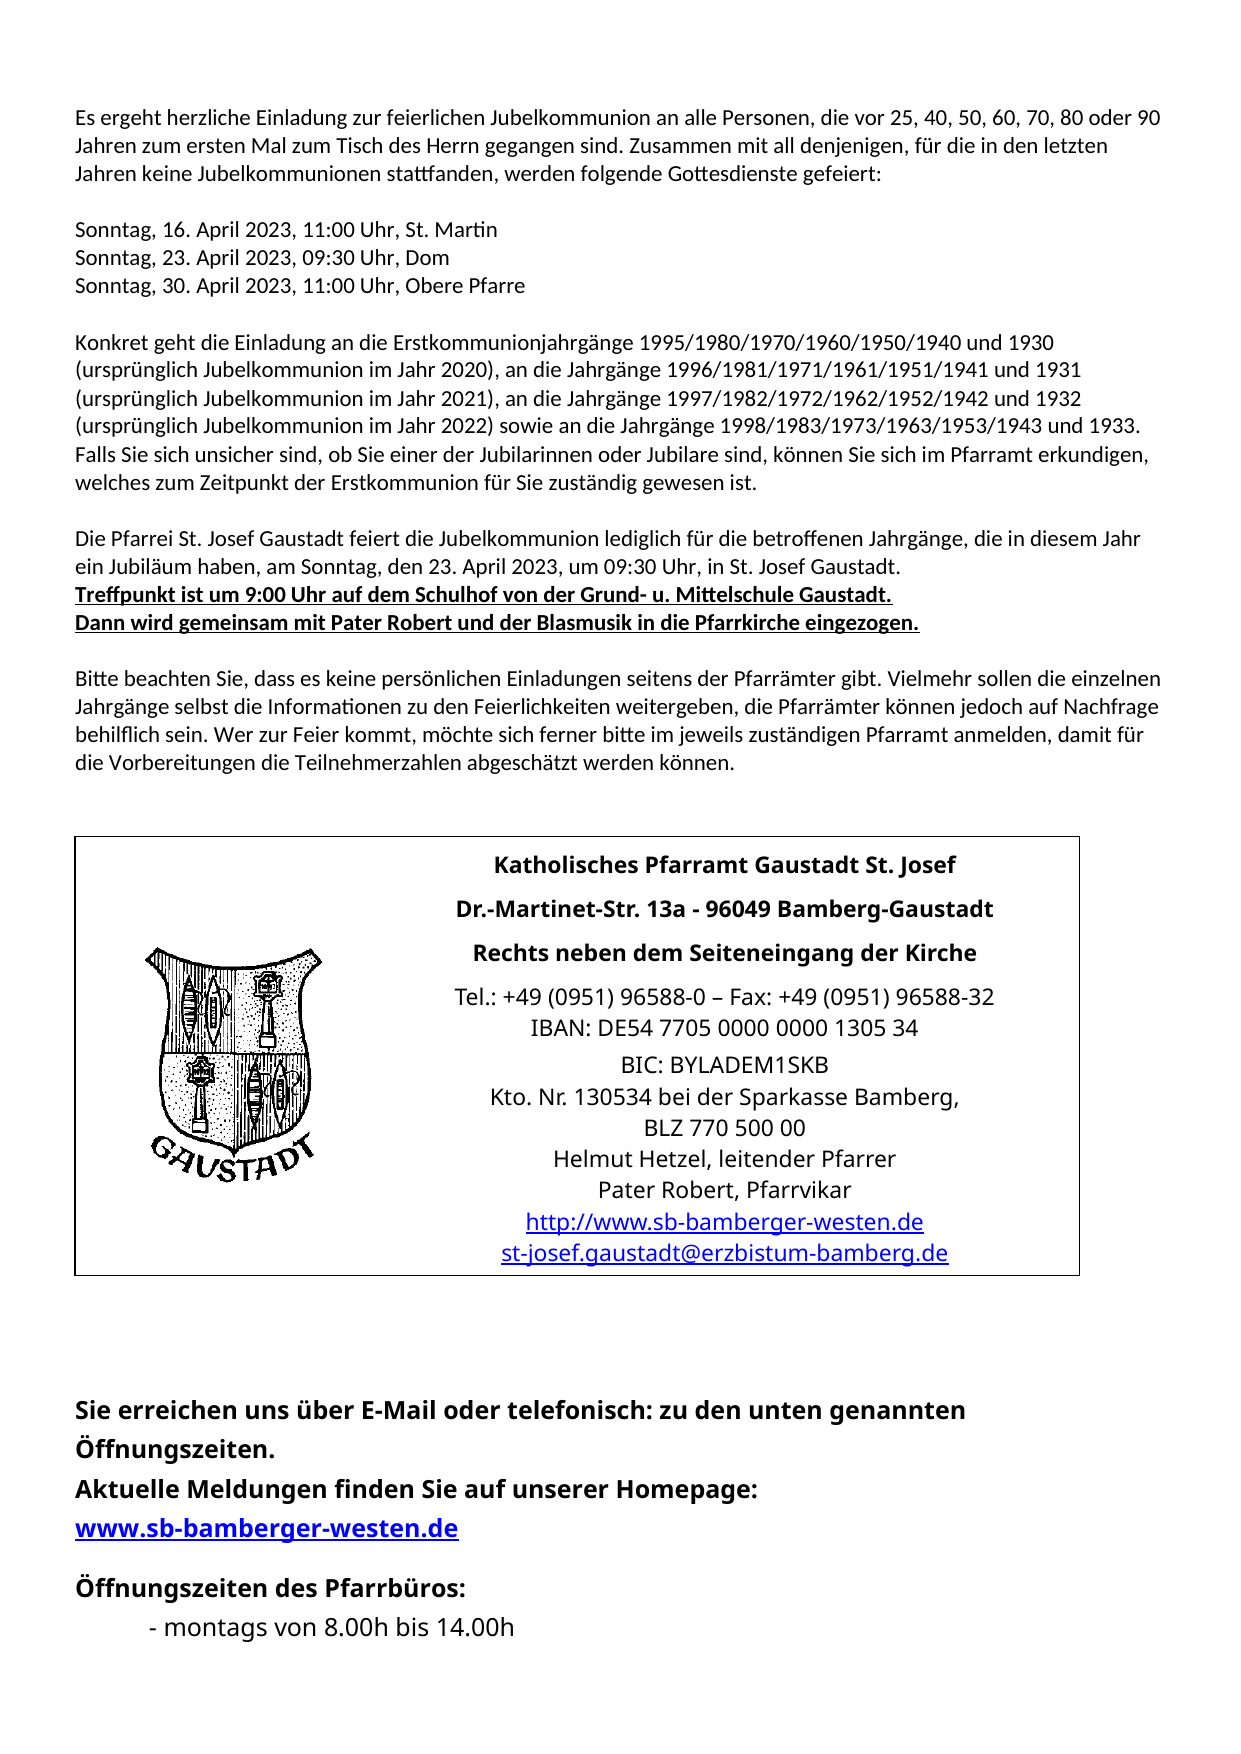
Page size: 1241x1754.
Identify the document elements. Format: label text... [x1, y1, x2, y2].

text Sonntag, 30. April 2023, 11:00 Uhr, Obere Pfarre [75, 272, 1165, 299]
text Dann wird gemeinsam mit Pater Robert und der Blasmusik in die Pfarrkirche eingezogen. [75, 608, 1165, 636]
text Aktuelle Meldungen finden Sie auf unserer Homepage: [75, 1471, 1165, 1505]
text Sie erreichen uns über E-Mail oder telefonisch: zu den unten genannten Öffnungszeiten. [75, 1393, 1165, 1466]
text Sonntag, 16. April 2023, 11:00 Uhr, St. Martin [75, 216, 1165, 243]
table_header Katholisches Pfarramt Gaustadt St. Josef Dr.-Martinet-Str. 13a - 96049 Bamberg-Gaustadt Rechts neben dem Seiteneingang der Kirche Tel.: +49 (0951) 96588-0 – Fax: +49 (0951) 96588-32 IBAN: DE54 7705 0000 0000 1305 34 BIC: BYLADEM1SKB Kto. Nr. 130534 bei der Sparkasse Bamberg, BLZ 770 500 00 Helmut Hetzel, leitender Pfarrer Pater Robert, Pfarrvikar http://www.sb-bamberger-westen.de st-josef.gaustadt@erzbistum-bamberg.de [370, 837, 1079, 1274]
text Bitte beachten Sie, dass es keine persönlichen Einladungen seitens der Pfarrämter gibt. Vielmehr sollen die einzelnen Jahrgänge selbst die Informationen zu den Feierlichkeiten weitergeben, die Pfarrämter können jedoch auf Nachfrage behilflich sein. Wer zur Feier kommt, möchte sich ferner bitte im jeweils zuständigen Pfarramt anmelden, damit für die Vorbereitungen die Teilnehmerzahlen abgeschätzt werden können. [75, 664, 1165, 776]
text Die Pfarrei St. Josef Gaustadt feiert die Jubelkommunion lediglich für die betroffenen Jahrgänge, die in diesem Jahr ein Jubiläum haben, am Sonntag, den 23. April 2023, um 09:30 Uhr, in St. Josef Gaustadt. Treffpunkt ist um 9:00 Uhr auf dem Schulhof von der Grund- u. Mittelschule Gaustadt. [75, 524, 1165, 608]
table_header [76, 837, 370, 1274]
text Es ergeht herzliche Einladung zur feierlichen Jubelkommunion an alle Personen, die vor 25, 40, 50, 60, 70, 80 oder 90 Jahren zum ersten Mal zum Tisch des Herrn gegangen sind. Zusammen mit all denjenigen, für die in den letzten Jahren keine Jubelkommunionen stattfanden, werden folgende Gottesdienste gefeiert: [75, 103, 1165, 187]
text Konkret geht die Einladung an die Erstkommunionjahrgänge 1995/1980/1970/1960/1950/1940 und 1930 (ursprünglich Jubelkommunion im Jahr 2020), an die Jahrgänge 1996/1981/1971/1961/1951/1941 und 1931 (ursprünglich Jubelkommunion im Jahr 2021), an die Jahrgänge 1997/1982/1972/1962/1952/1942 und 1932 (ursprünglich Jubelkommunion im Jahr 2022) sowie an die Jahrgänge 1998/1983/1973/1963/1953/1943 und 1933. Falls Sie sich unsicher sind, ob Sie einer der Jubilarinnen oder Jubilare sind, können Sie sich im Pfarramt erkundigen, welches zum Zeitpunkt der Erstkommunion für Sie zuständig gewesen ist. [75, 328, 1165, 496]
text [75, 1571, 1165, 1644]
picture [118, 911, 327, 1200]
text Sonntag, 23. April 2023, 09:30 Uhr, Dom [75, 243, 1165, 272]
text www.sb-bamberger-westen.de [75, 1511, 1165, 1544]
